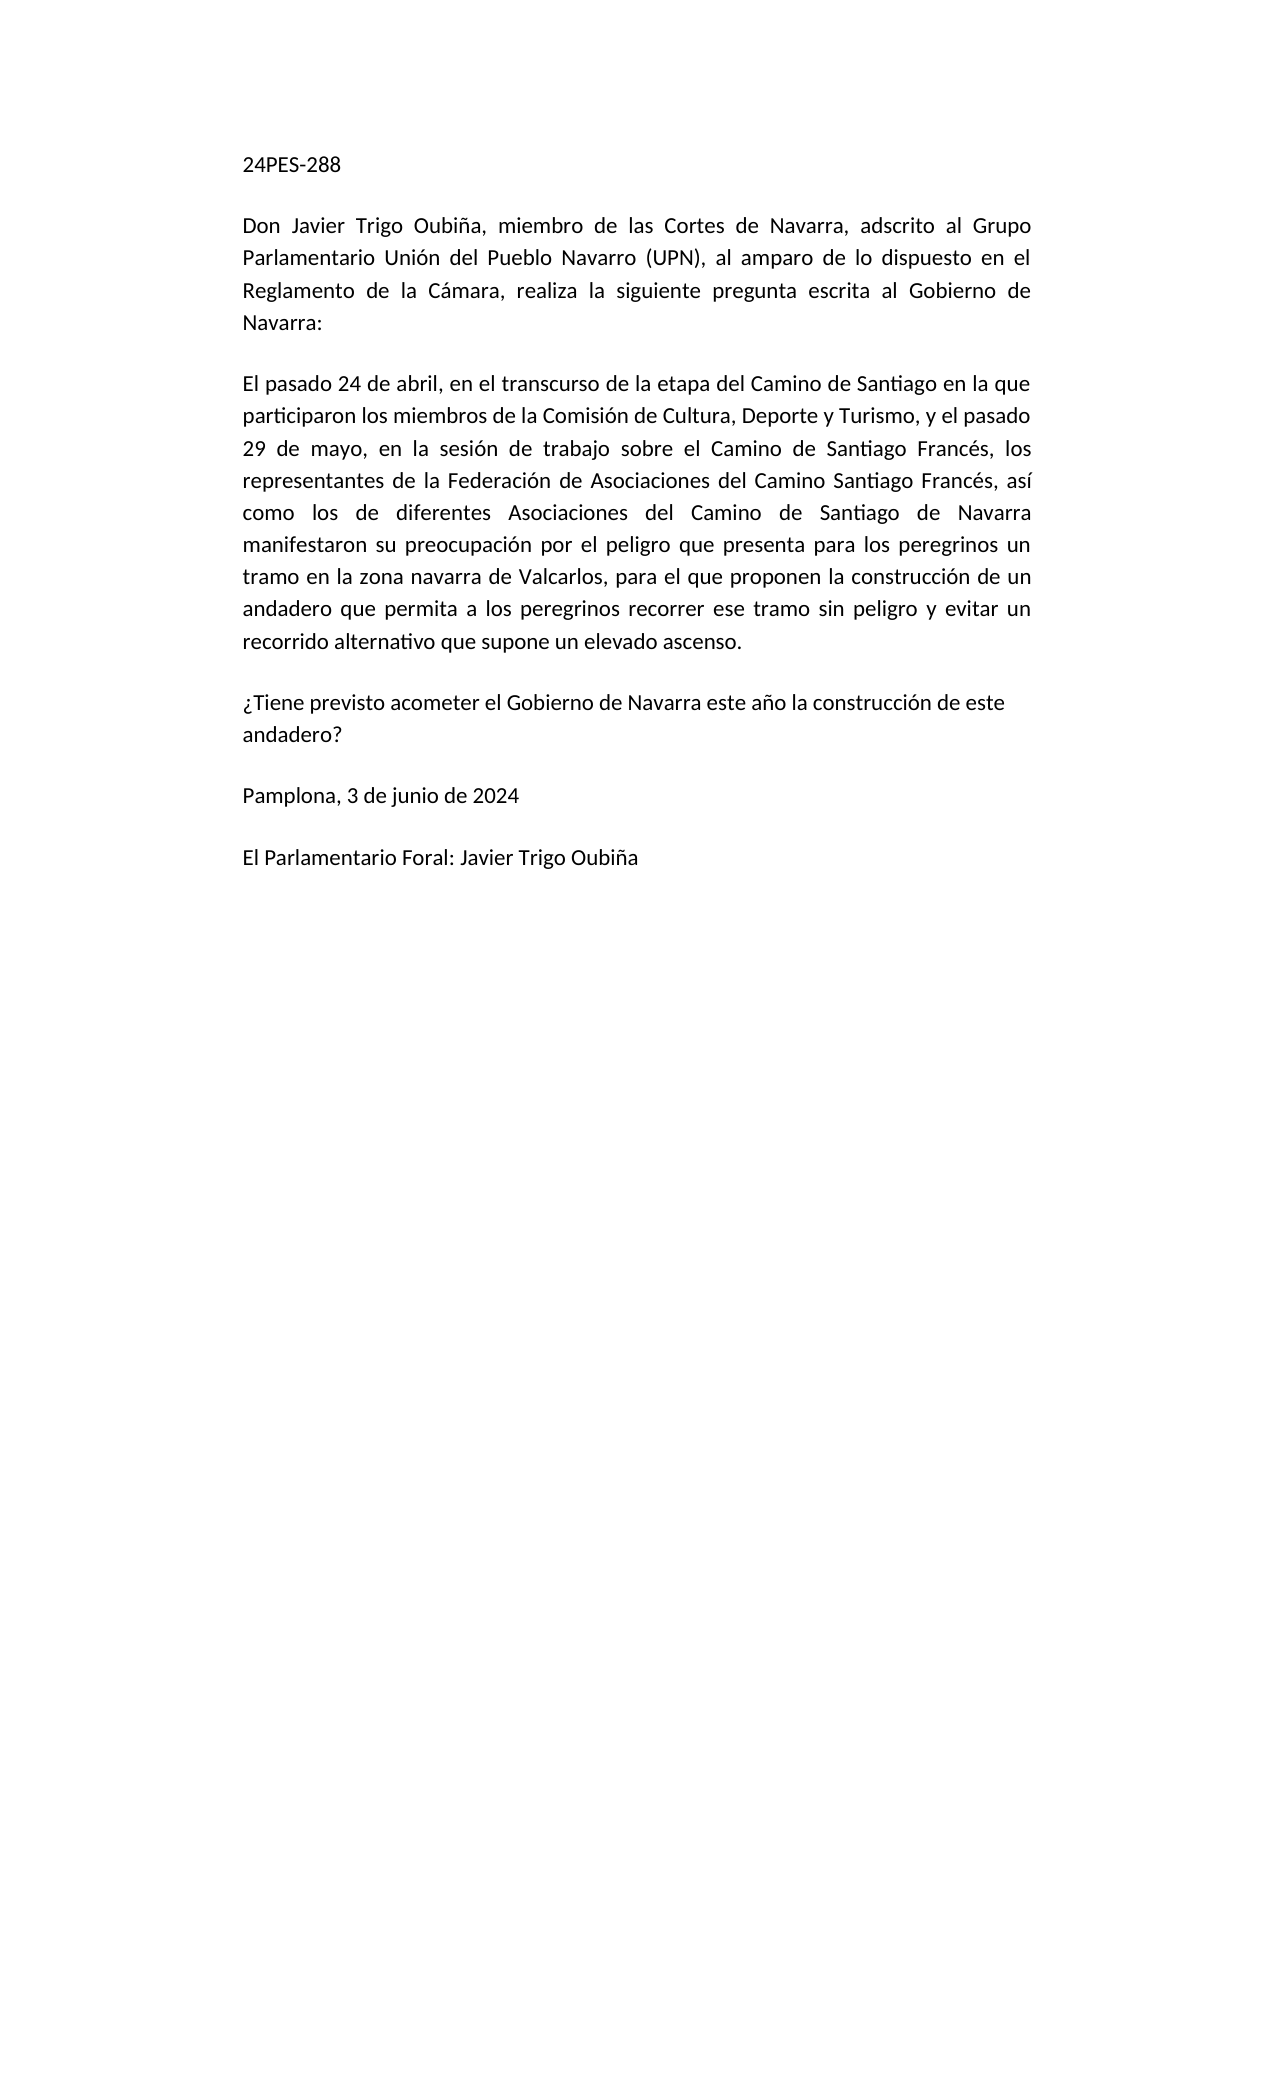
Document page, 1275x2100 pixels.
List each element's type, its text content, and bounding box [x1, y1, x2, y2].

text 24PES-288 [242, 150, 1033, 178]
text Pamplona, 3 de junio de 2024 [242, 782, 1033, 810]
text El pasado 24 de abril, en el transcurso de la etapa del Camino de Santiago en la que participaron los miembros de la Comisión de Cultura, Deporte y Turismo, y el pasado 29 de mayo, en la sesión de trabajo sobre el Camino de Santiago Francés, los representantes de la Federación de Asociaciones del Camino Santiago Francés, así como los de diferentes Asociaciones del Camino de Santiago de Navarra manifestaron su preocupación por el peligro que presenta para los peregrinos un tramo en la zona navarra de Valcarlos, para el que proponen la construcción de un andadero que permita a los peregrinos recorrer ese tramo sin peligro y evitar un recorrido alternativo que supone un elevado ascenso. [242, 369, 1033, 655]
text Don Javier Trigo Oubiña, miembro de las Cortes de Navarra, adscrito al Grupo Parlamentario Unión del Pueblo Navarro (UPN), al amparo de lo dispuesto en el Reglamento de la Cámara, realiza la siguiente pregunta escrita al Gobierno de Navarra: [242, 211, 1033, 336]
text El Parlamentario Foral: Javier Trigo Oubiña [242, 843, 1033, 871]
text ¿Tiene previsto acometer el Gobierno de Navarra este año la construcción de este andadero? [242, 688, 1033, 748]
